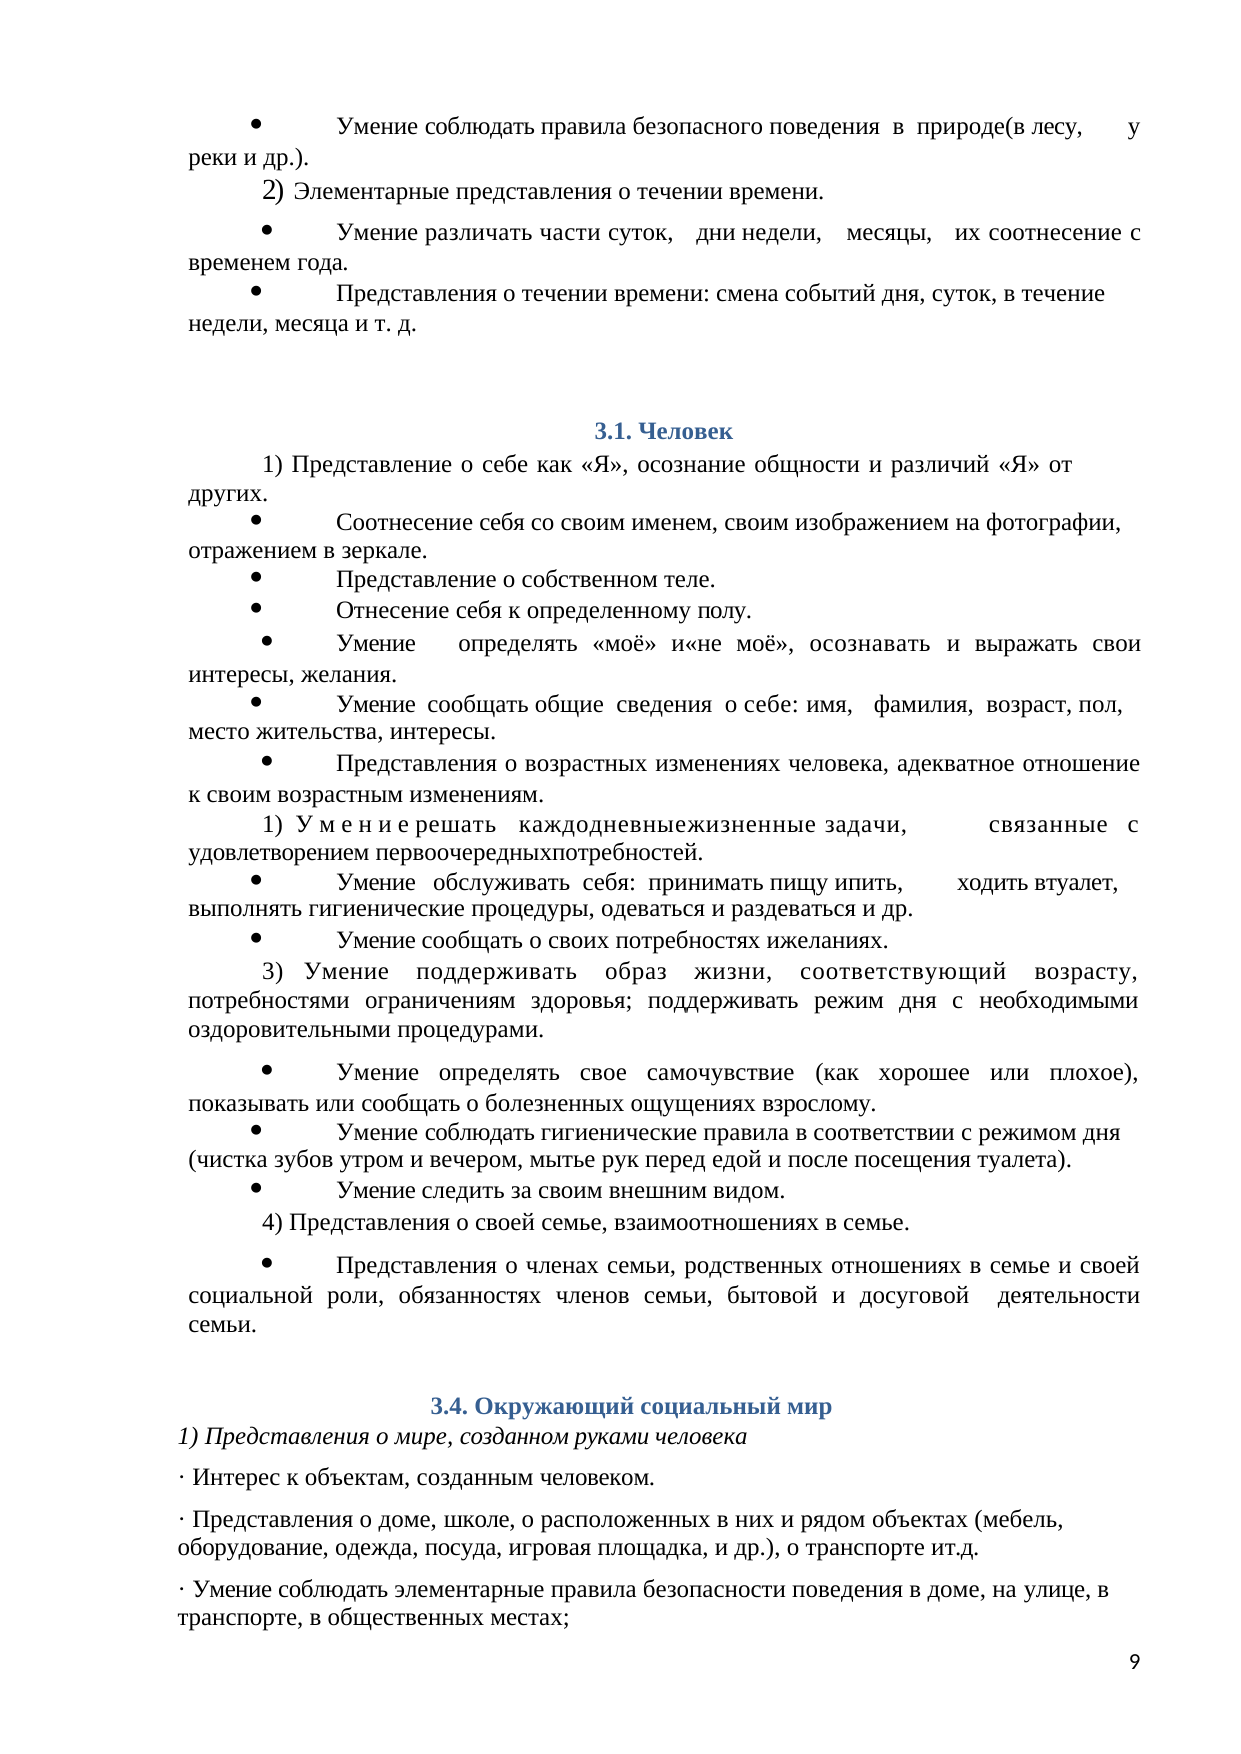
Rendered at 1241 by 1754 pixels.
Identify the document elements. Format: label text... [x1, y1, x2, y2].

text отражением в зеркале. [188, 538, 1240, 563]
text 1) Представление о себе как «Я», осознание общности и различий «Я» от других. [188, 449, 1073, 506]
list Соотнесение себя со своим именем, своим изображением на фотографии, [177, 506, 1240, 536]
list Умение следить за своим внешним видом. [177, 1173, 1240, 1206]
list Элементарные представления о течении времени. [262, 172, 1240, 206]
subtitle 3.1. Человек [594, 416, 1240, 445]
list Интерес к объектам, созданным человеком. [177, 1462, 1240, 1491]
list Умение определять «моё» и«не моё», осознавать и выражать свои интересы, желания. [188, 627, 1141, 689]
text (чистка зубов утром и вечером, мытье рук перед едой и после посещения туалета). [188, 1147, 1240, 1173]
list Представления о членах семьи, родственных отношениях в семье и своей социальной роли, обязанностях членов семьи, бытовой и досуговой деятельности семьи. [188, 1250, 1141, 1338]
text выполнять гигиенические процедуры, одеваться и раздеваться и др. [188, 896, 1240, 922]
list Умение различать части суток, дни недели, месяцы, их соотнесение с временем года. [188, 217, 1141, 276]
list Умение соблюдать правила безопасного поведения в природе(в лесу, у [177, 110, 1240, 141]
list Умение поддерживать образ жизни, соответствующий возрасту, потребностями ограничениям здоровья; поддерживать режим дня с необходимыми оздоровительными процедурами. [188, 956, 1138, 1042]
list Умение сообщать общие сведения о себе: имя, фамилия, возраст, пол, [177, 689, 1240, 718]
list Представления о возрастных изменениях человека, адекватное отношение к своим возрастным изменениям. [188, 747, 1141, 809]
list Умение соблюдать гигиенические правила в соответствии с режимом дня [177, 1117, 1240, 1146]
list Представления о мире, созданном руками человека [177, 1421, 1240, 1450]
list Представления о доме, школе, о расположенных в них и рядом объектах (мебель, оборудование, одежда, посуда, игровая площадка, и др.), о транспорте ит.д. [177, 1504, 1064, 1561]
list Умение определять свое самочувствие (как хорошее или плохое), показывать или сообщать о болезненных ощущениях взрослому. [188, 1057, 1138, 1116]
text реки и др.). [188, 142, 1240, 171]
list Отнесение себя к определенному полу. [177, 594, 1240, 625]
list Представления о течении времени: смена событий дня, суток, в течение [177, 277, 1240, 307]
text недели, месяца и т. д. [188, 308, 1240, 337]
list Умение обслуживать себя: принимать пищу ипить, ходить втуалет, [177, 866, 1240, 896]
list Представления о своей семье, взаимоотношениях в семье. [262, 1207, 1240, 1236]
list Умение сообщать о своих потребностях ижеланиях. [177, 922, 1240, 955]
list Умение соблюдать элементарные правила безопасности поведения в доме, на улице, в транспорте, в общественных местах; [177, 1574, 1109, 1631]
subtitle 3.4. Окружающий социальный мир [430, 1388, 1240, 1421]
text 1) У м е н и е решать каждодневныежизненные задачи, связанные с удовлетворением первоочередныхпотребностей. [188, 809, 1138, 866]
text место жительства, интересы. [188, 719, 1240, 745]
list Представление о собственном теле. [177, 563, 1240, 594]
